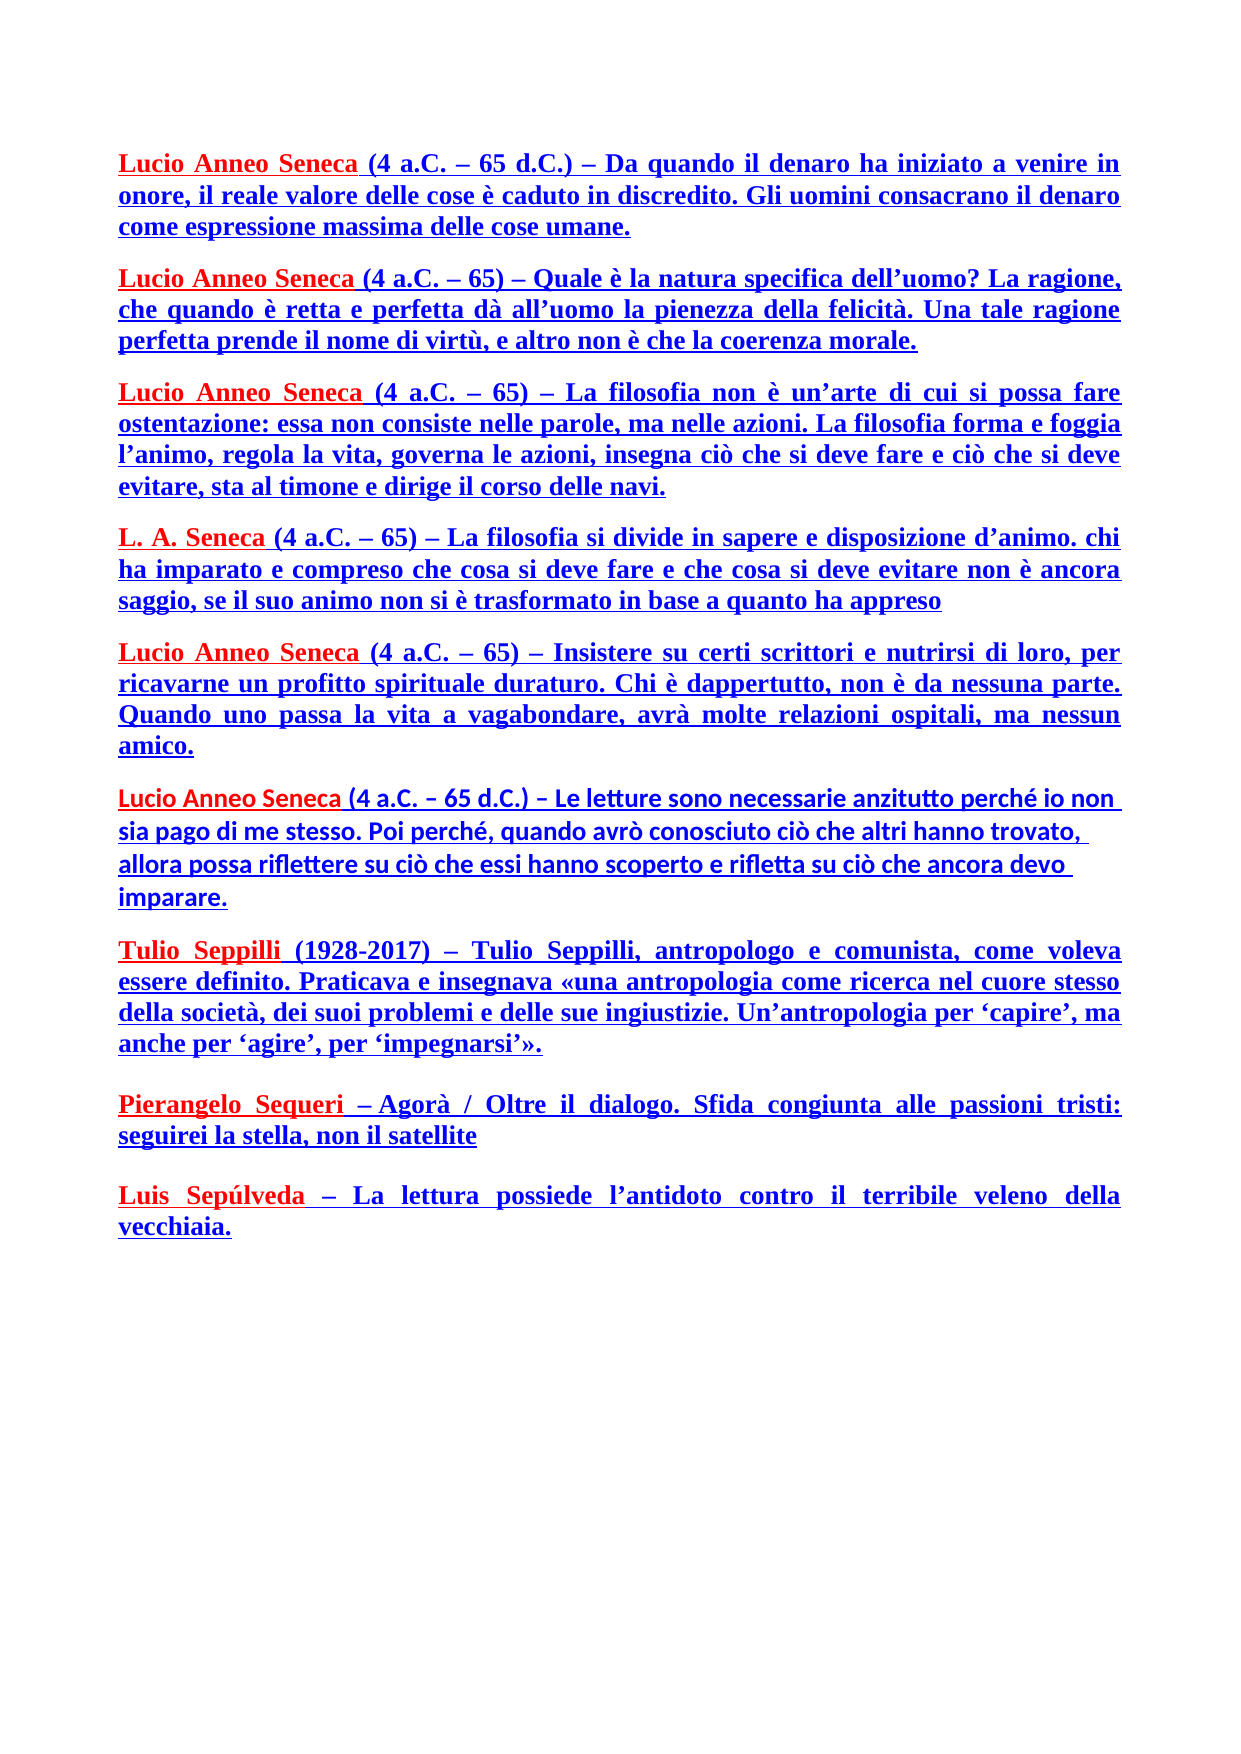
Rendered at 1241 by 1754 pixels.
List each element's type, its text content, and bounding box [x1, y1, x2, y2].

text Lucio Anneo Seneca (4 a.C. – 65 d.C.) – Da quando il denaro ha iniziato a venire in onore, il reale valore delle cose è caduto in discredito. Gli uomini consacrano il denaro come espressione massima delle cose umane. [118, 148, 1122, 241]
subtitle Lucio Anneo Seneca (4 a.C. – 65) – Quale è la natura specifica dell’uomo? La ragione, che quando è retta e perfetta dà all’uomo la pienezza della felicità. Una tale ragione perfetta prende il nome di virtù, e altro non è che la coerenza morale. [118, 291, 1122, 355]
text Lucio Anneo Seneca (4 a.C. – 65) – La filosofia non è un’arte di cui si possa fare ostentazione: essa non consiste nelle parole, ma nelle azioni. La filosofia forma e foggia l’animo, regola la vita, governa le azioni, insegna ciò che si deve fare e ciò che si deve evitare, sta al timone e dirige il corso delle navi. [118, 436, 1122, 501]
subtitle Pierangelo Sequeri – Agorà / Oltre il dialogo. Sfida congiunta alle passioni tristi: seguirei la stella, non il satellite [118, 1117, 1122, 1150]
subtitle Tulio Seppilli (1928-2017) – Tulio Seppilli, antropologo e comunista, come voleva essere definito. Praticava e insegnava «una antropologia come ricerca nel cuore stesso della società, dei suoi problemi e delle sue ingiustizie. Un’antropologia per ‘capire’, ma anche per ‘agire’, per ‘impegnarsi’». [118, 934, 1122, 961]
subtitle Lucio Anneo Seneca (4 a.C. – 65) – Insistere su certi scrittori e nutrirsi di loro, per ricavarne un profitto spirituale duraturo. Chi è dappertutto, non è da nessuna parte. Quando uno passa la vita a vagabondare, avrà molte relazioni ospitali, ma nessun amico. [118, 636, 1122, 663]
subtitle Lucio Anneo Seneca (4 a.C. – 65) – Insistere su certi scrittori e nutrirsi di loro, per ricavarne un profitto spirituale duraturo. Chi è dappertutto, non è da nessuna parte. Quando uno passa la vita a vagabondare, avrà molte relazioni ospitali, ma nessun amico. [118, 696, 1122, 760]
text Lucio Anneo Seneca (4 a.C. – 65) – La filosofia non è un’arte di cui si possa fare ostentazione: essa non consiste nelle parole, ma nelle azioni. La filosofia forma e foggia l’animo, regola la vita, governa le azioni, insegna ciò che si deve fare e ciò che si deve evitare, sta al timone e dirige il corso delle navi. [118, 405, 1122, 434]
subtitle Luis Sepúlveda – La lettura possiede l’antidoto contro il terribile veleno della vecchiaia. [118, 1179, 1122, 1242]
subtitle Tulio Seppilli (1928-2017) – Tulio Seppilli, antropologo e comunista, come voleva essere definito. Praticava e insegnava «una antropologia come ricerca nel cuore stesso della società, dei suoi problemi e delle sue ingiustizie. Un’antropologia per ‘capire’, ma anche per ‘agire’, per ‘impegnarsi’». [118, 1025, 1122, 1059]
text L. A. Seneca (4 a.C. – 65) – La filosofia si divide in sapere e disposizione d’animo. chi ha imparato e compreso che cosa si deve fare e che cosa si deve evitare non è ancora saggio, se il suo animo non si è trasformato in base a quanto ha appreso [118, 522, 1122, 580]
subtitle Pierangelo Sequeri – Agorà / Oltre il dialogo. Sfida congiunta alle passioni tristi: seguirei la stella, non il satellite [118, 1088, 1122, 1115]
subtitle Lucio Anneo Seneca (4 a.C. – 65) – Insistere su certi scrittori e nutrirsi di loro, per ricavarne un profitto spirituale duraturo. Chi è dappertutto, non è da nessuna parte. Quando uno passa la vita a vagabondare, avrà molte relazioni ospitali, ma nessun amico. [118, 664, 1122, 694]
text L. A. Seneca (4 a.C. – 65) – La filosofia si divide in sapere e disposizione d’animo. chi ha imparato e compreso che cosa si deve fare e che cosa si deve evitare non è ancora saggio, se il suo animo non si è trasformato in base a quanto ha appreso [118, 581, 1122, 615]
subtitle Lucio Anneo Seneca (4 a.C. – 65) – Quale è la natura specifica dell’uomo? La ragione, che quando è retta e perfetta dà all’uomo la pienezza della felicità. Una tale ragione perfetta prende il nome di virtù, e altro non è che la coerenza morale. [118, 262, 1122, 289]
text Lucio Anneo Seneca (4 a.C. – 65 d.C.) – Le letture sono necessarie anzitutto perché io non sia pago di me stesso. Poi perché, quando avrò conosciuto ciò che altri hanno trovato, allora possa riflettere su ciò che essi hanno scoperto e rifletta su ciò che ancora devo imparare. [118, 811, 1122, 913]
text Lucio Anneo Seneca (4 a.C. – 65 d.C.) – Le letture sono necessarie anzitutto perché io non sia pago di me stesso. Poi perché, quando avrò conosciuto ciò che altri hanno trovato, allora possa riflettere su ciò che essi hanno scoperto e rifletta su ciò che ancora devo imparare. [118, 781, 1122, 809]
subtitle Tulio Seppilli (1928-2017) – Tulio Seppilli, antropologo e comunista, come voleva essere definito. Praticava e insegnava «una antropologia come ricerca nel cuore stesso della società, dei suoi problemi e delle sue ingiustizie. Un’antropologia per ‘capire’, ma anche per ‘agire’, per ‘impegnarsi’». [118, 963, 1122, 1024]
text Lucio Anneo Seneca (4 a.C. – 65) – La filosofia non è un’arte di cui si possa fare ostentazione: essa non consiste nelle parole, ma nelle azioni. La filosofia forma e foggia l’animo, regola la vita, governa le azioni, insegna ciò che si deve fare e ciò che si deve evitare, sta al timone e dirige il corso delle navi. [118, 376, 1122, 403]
